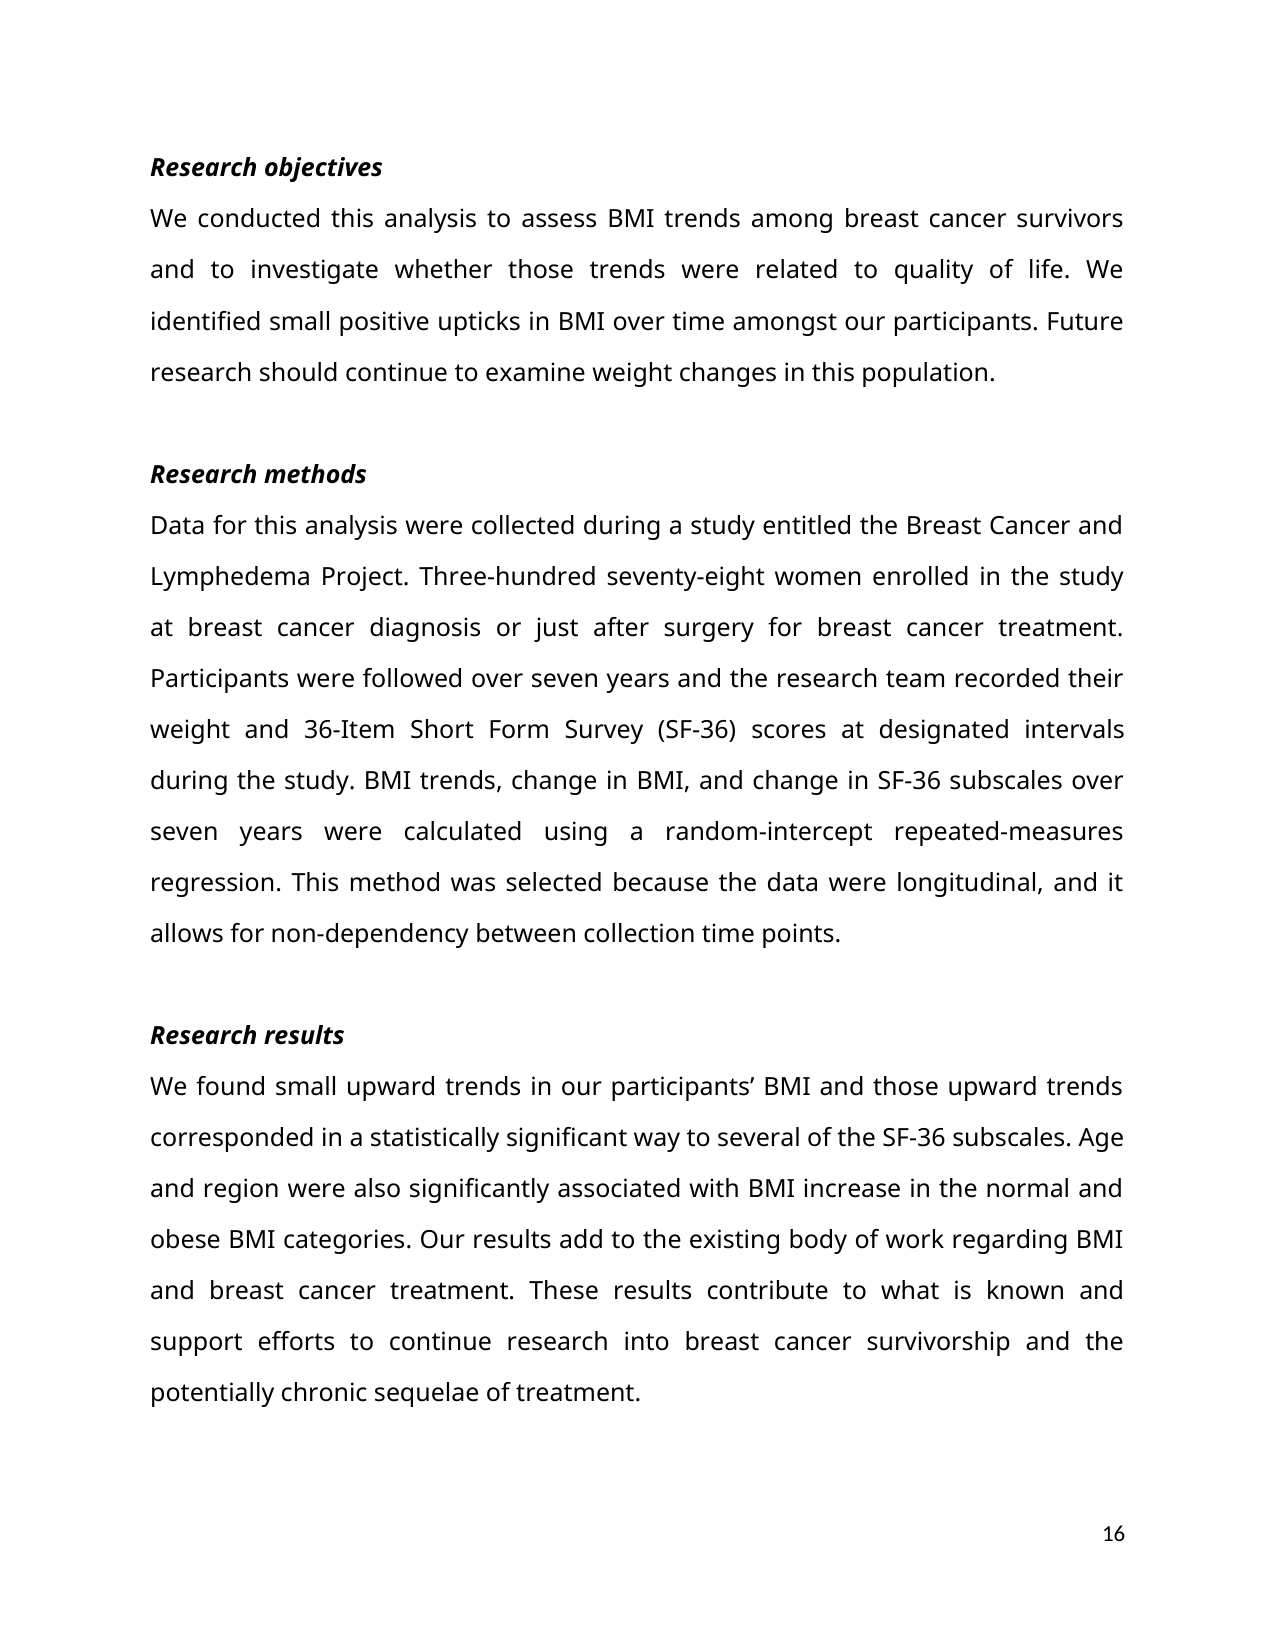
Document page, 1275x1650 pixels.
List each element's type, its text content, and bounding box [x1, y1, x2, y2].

text Research results [150, 1018, 1125, 1052]
text We found small upward trends in our participants’ BMI and those upward trends corresponded in a statistically significant way to several of the SF-36 subscales. Age and region were also significantly associated with BMI increase in the normal and obese BMI categories. Our results add to the existing body of work regarding BMI and breast cancer treatment. These results contribute to what is known and support efforts to continue research into breast cancer survivorship and the potentially chronic sequelae of treatment. [150, 1069, 1125, 1409]
text Research objectives [150, 150, 1125, 184]
text We conducted this analysis to assess BMI trends among breast cancer survivors and to investigate whether those trends were related to quality of life. We identified small positive upticks in BMI over time amongst our participants. Future research should continue to examine weight changes in this population. [150, 201, 1125, 388]
text Research methods [150, 456, 1125, 490]
text Data for this analysis were collected during a study entitled the Breast Cancer and Lymphedema Project. Three-hundred seventy-eight women enrolled in the study at breast cancer diagnosis or just after surgery for breast cancer treatment. Participants were followed over seven years and the research team recorded their weight and 36-Item Short Form Survey (SF-36) scores at designated intervals during the study. BMI trends, change in BMI, and change in SF-36 subscales over seven years were calculated using a random-intercept repeated-measures regression. This method was selected because the data were longitudinal, and it allows for non-dependency between collection time points. [150, 507, 1125, 950]
